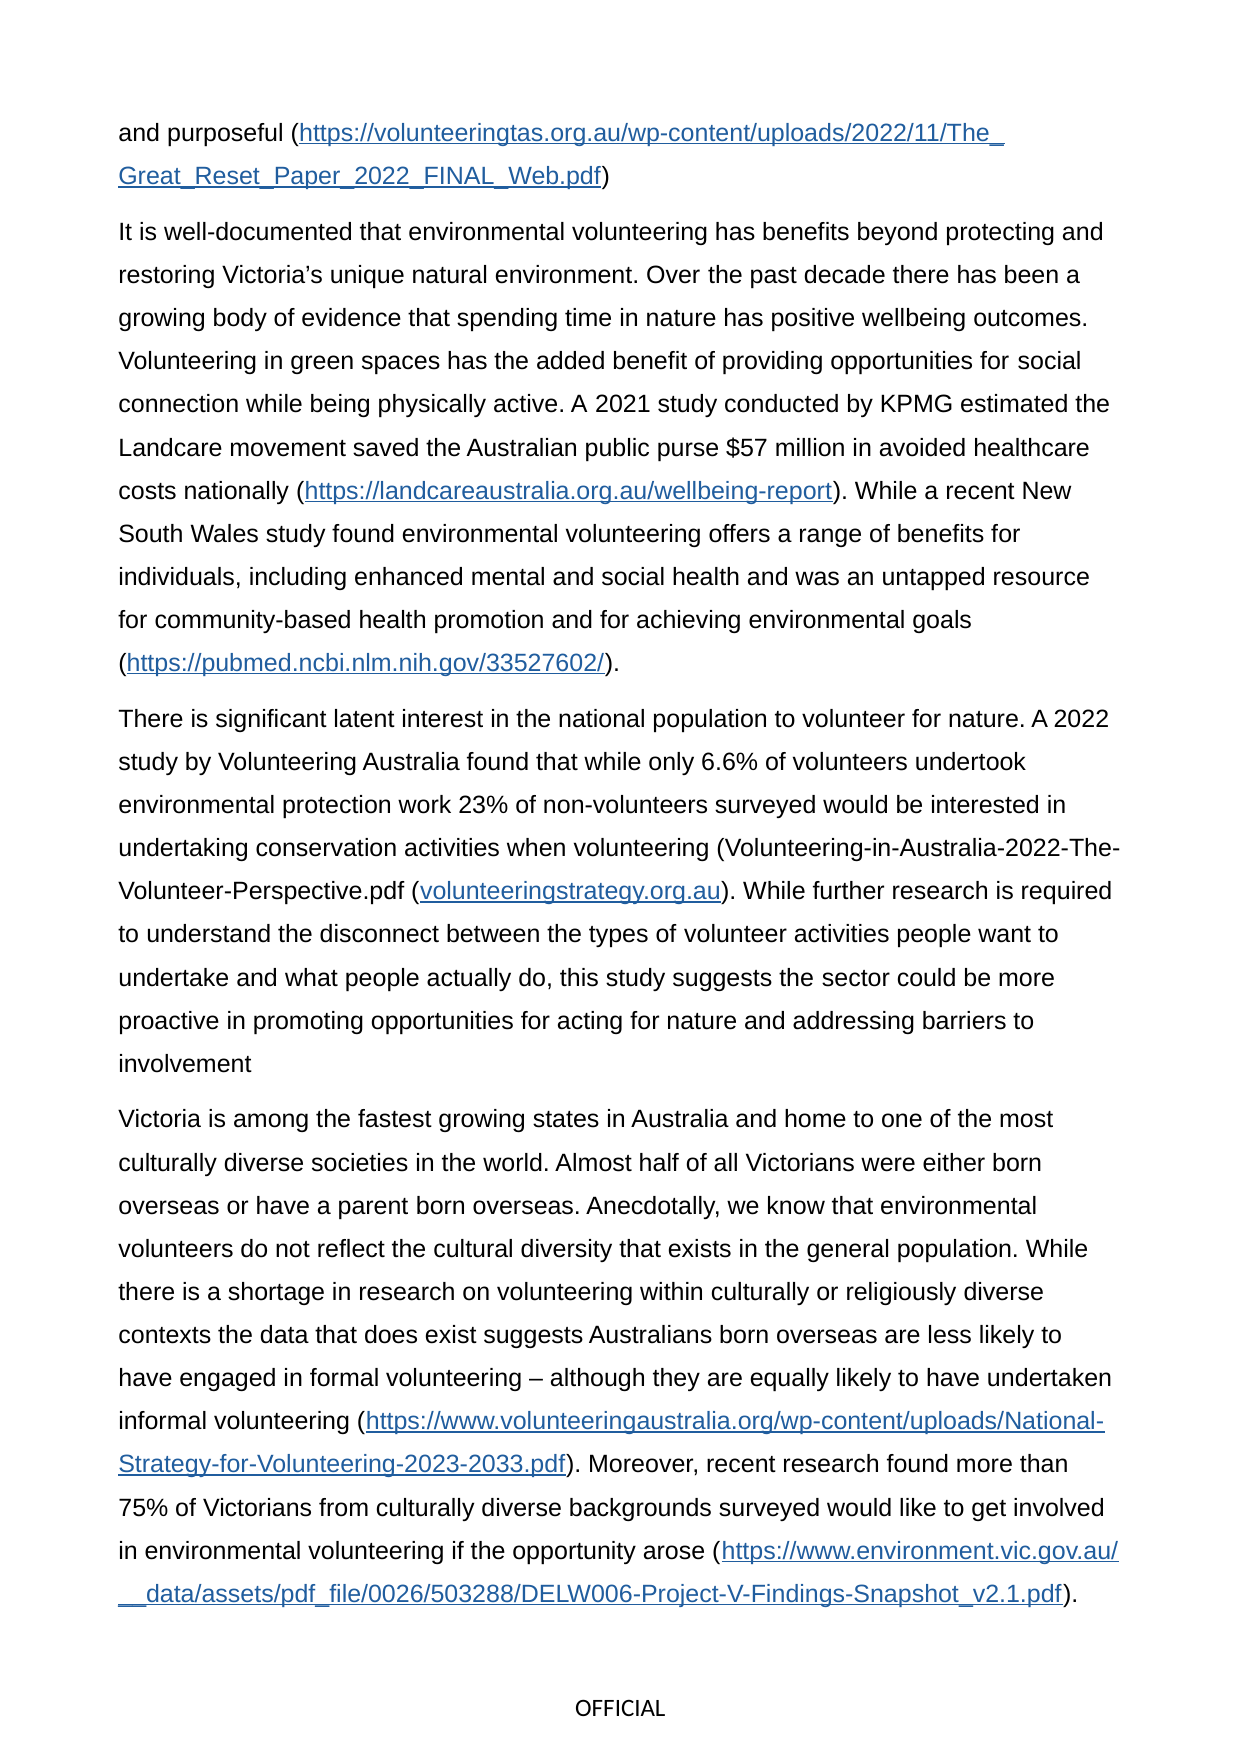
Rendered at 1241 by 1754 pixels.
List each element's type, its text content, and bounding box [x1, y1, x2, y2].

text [118, 118, 1122, 190]
text There is significant latent interest in the national population to volunteer for nature. A 2022 study by Volunteering Australia found that while only 6.6% of volunteers undertook environmental protection work 23% of non-volunteers surveyed would be interested in undertaking conservation activities when volunteering (Volunteering-in-Australia-2022-The-Volunteer-Perspective.pdf (volunteeringstrategy.org.au). While further research is required to understand the disconnect between the types of volunteer activities people want to undertake and what people actually do, this study suggests the sector could be more proactive in promoting opportunities for acting for nature and addressing barriers to involvement [118, 704, 1122, 1077]
text It is well-documented that environmental volunteering has benefits beyond protecting and restoring Victoria’s unique natural environment. Over the past decade there has been a growing body of evidence that spending time in nature has positive wellbeing outcomes. Volunteering in green spaces has the added benefit of providing opportunities for social connection while being physically active. A 2021 study conducted by KPMG estimated the Landcare movement saved the Australian public purse $57 million in avoided healthcare costs nationally (https://landcareaustralia.org.au/wellbeing-report). While a recent New South Wales study found environmental volunteering offers a range of benefits for individuals, including enhanced mental and social health and was an untapped resource for community-based health promotion and for achieving environmental goals (https://pubmed.ncbi.nlm.nih.gov/33527602/). [118, 217, 1122, 677]
text Victoria is among the fastest growing states in Australia and home to one of the most culturally diverse societies in the world. Almost half of all Victorians were either born overseas or have a parent born overseas. Anecdotally, we know that environmental volunteers do not reflect the cultural diversity that exists in the general population. While there is a shortage in research on volunteering within culturally or religiously diverse contexts the data that does exist suggests Australians born overseas are less likely to have engaged in formal volunteering – although they are equally likely to have undertaken informal volunteering (https://www.volunteeringaustralia.org/wp-content/uploads/National-Strategy-for-Volunteering-2023-2033.pdf). Moreover, recent research found more than 75% of Victorians from culturally diverse backgrounds surveyed would like to get involved in environmental volunteering if the opportunity arose (https://www.environment.vic.gov.au/ __data/assets/pdf_file/0026/503288/DELW006-Project-V-Findings-Snapshot_v2.1.pdf). [118, 1104, 1122, 1607]
